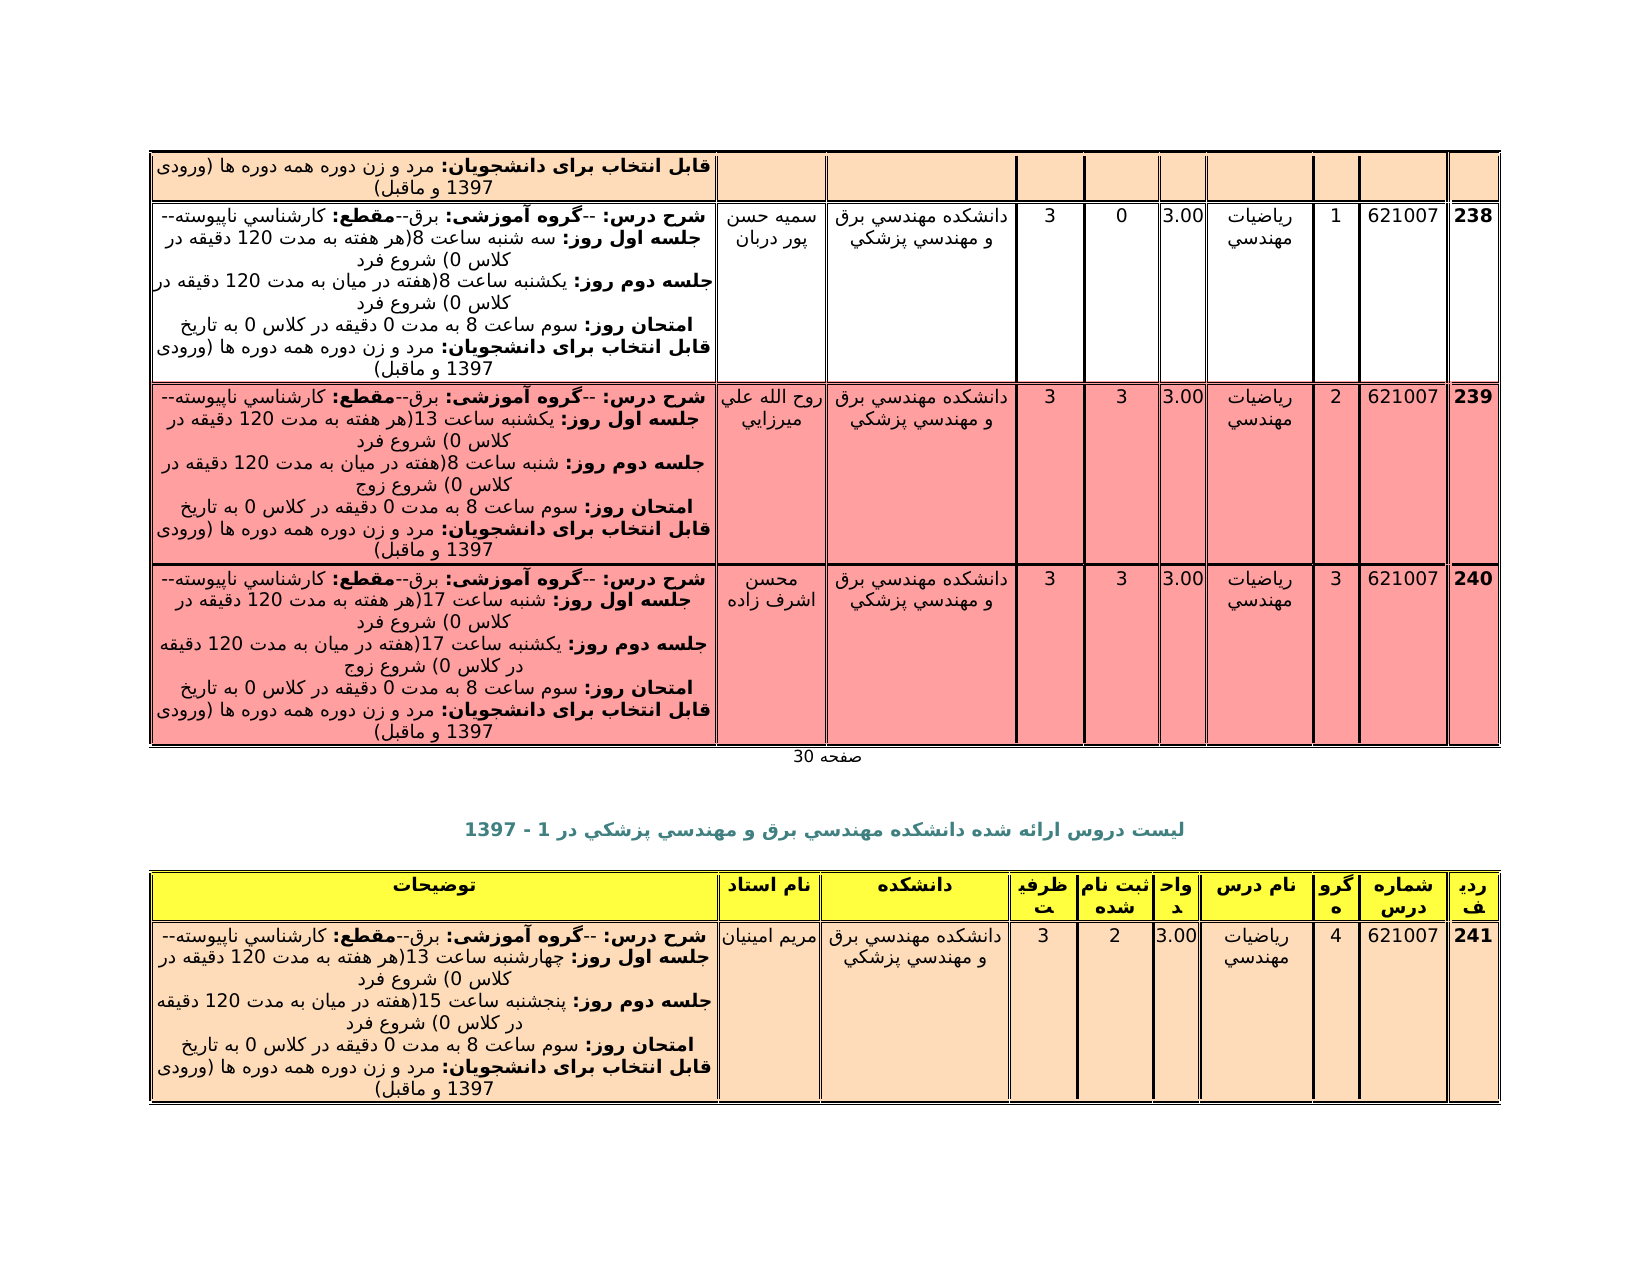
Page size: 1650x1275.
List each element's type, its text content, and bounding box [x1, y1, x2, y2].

text لیست دروس ارائه شده دانشكده مهندسي برق و مهندسي پزشكي در 1 - 1397 [150, 819, 1500, 841]
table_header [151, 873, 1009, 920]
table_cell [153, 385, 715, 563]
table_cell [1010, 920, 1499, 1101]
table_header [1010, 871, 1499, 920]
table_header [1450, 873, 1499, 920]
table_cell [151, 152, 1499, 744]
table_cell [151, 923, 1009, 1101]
text صفحه 30 [150, 748, 1500, 767]
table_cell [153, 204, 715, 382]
